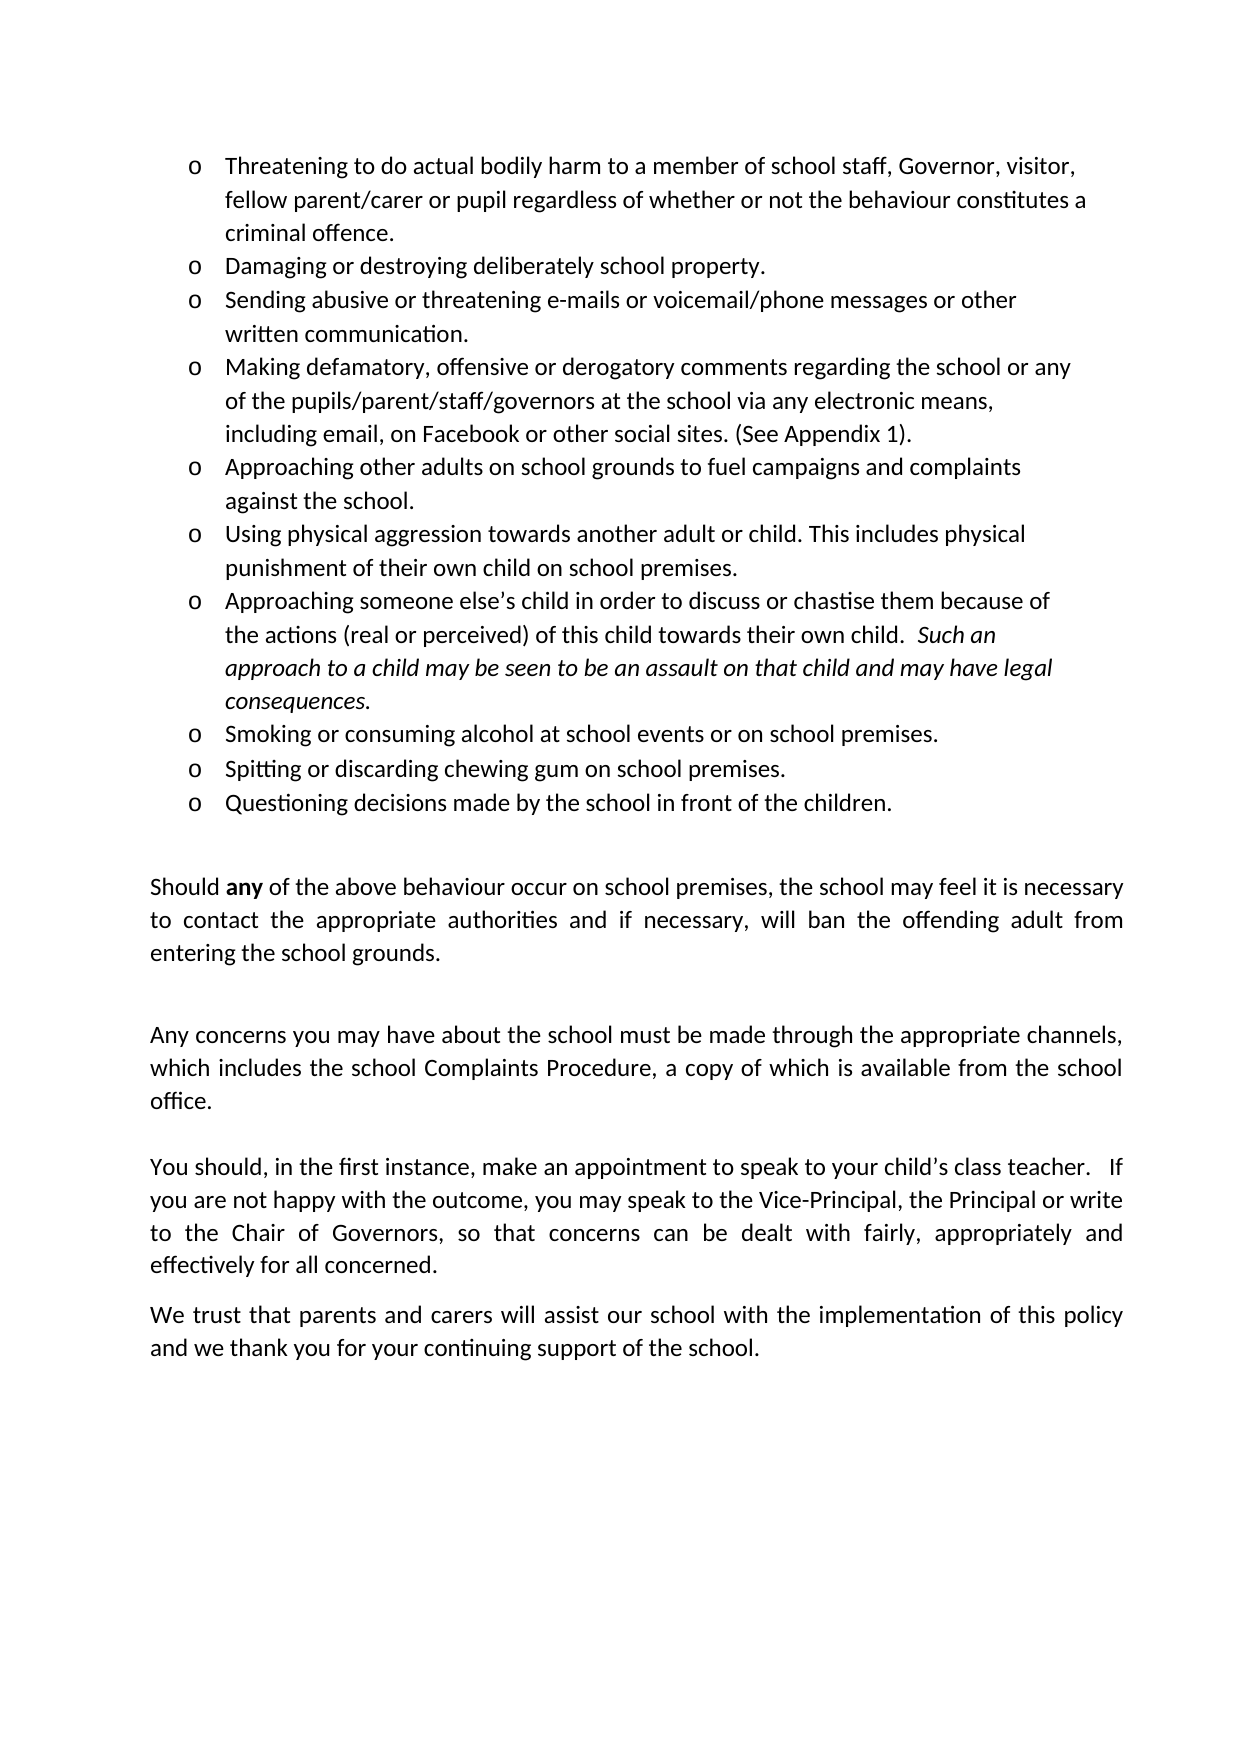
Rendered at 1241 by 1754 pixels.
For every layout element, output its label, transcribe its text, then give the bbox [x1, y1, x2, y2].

list Making defamatory, offensive or derogatory comments regarding the school or any of the pupils/parent/staff/governors at the school via any electronic means, including email, on Facebook or other social sites. (See Appendix 1). [187, 351, 1090, 449]
list Using physical aggression towards another adult or child. This includes physical punishment of their own child on school premises. [187, 518, 1090, 583]
list Damaging or destroying deliberately school property. [187, 250, 1090, 282]
text Any concerns you may have about the school must be made through the appropriate channels, which includes the school Complaints Procedure, a copy of which is available from the school office. You should, in the first instance, make an appointment to speak to your child’s class teacher. If you are not happy with the outcome, you may speak to the Vice-Principal, the Principal or write to the Chair of Governors, so that concerns can be dealt with fairly, appropriately and effectively for all concerned. [150, 986, 1125, 1280]
list Approaching someone else’s child in order to discuss or chastise them because of the actions (real or perceived) of this child towards their own child. Such an approach to a child may be seen to be an assault on that child and may have legal consequences. [187, 586, 1090, 716]
list Questioning decisions made by the school in front of the children. [187, 787, 1090, 819]
list Sending abusive or threatening e-mails or voicemail/phone messages or other written communication. [187, 284, 1090, 349]
list Threatening to do actual bodily harm to a member of school staff, Governor, visitor, fellow parent/carer or pupil regardless of whether or not the behaviour constitutes a criminal offence. [187, 150, 1090, 248]
list Smoking or consuming alcohol at school events or on school premises. [187, 718, 1090, 750]
text Should any of the above behaviour occur on school premises, the school may feel it is necessary to contact the appropriate authorities and if necessary, will ban the offending adult from entering the school grounds. [150, 871, 1125, 967]
text We trust that parents and carers will assist our school with the implementation of this policy and we thank you for your continuing support of the school. [150, 1299, 1125, 1363]
list Approaching other adults on school grounds to fuel campaigns and complaints against the school. [187, 451, 1090, 516]
list Spitting or discarding chewing gum on school premises. [187, 753, 1090, 784]
